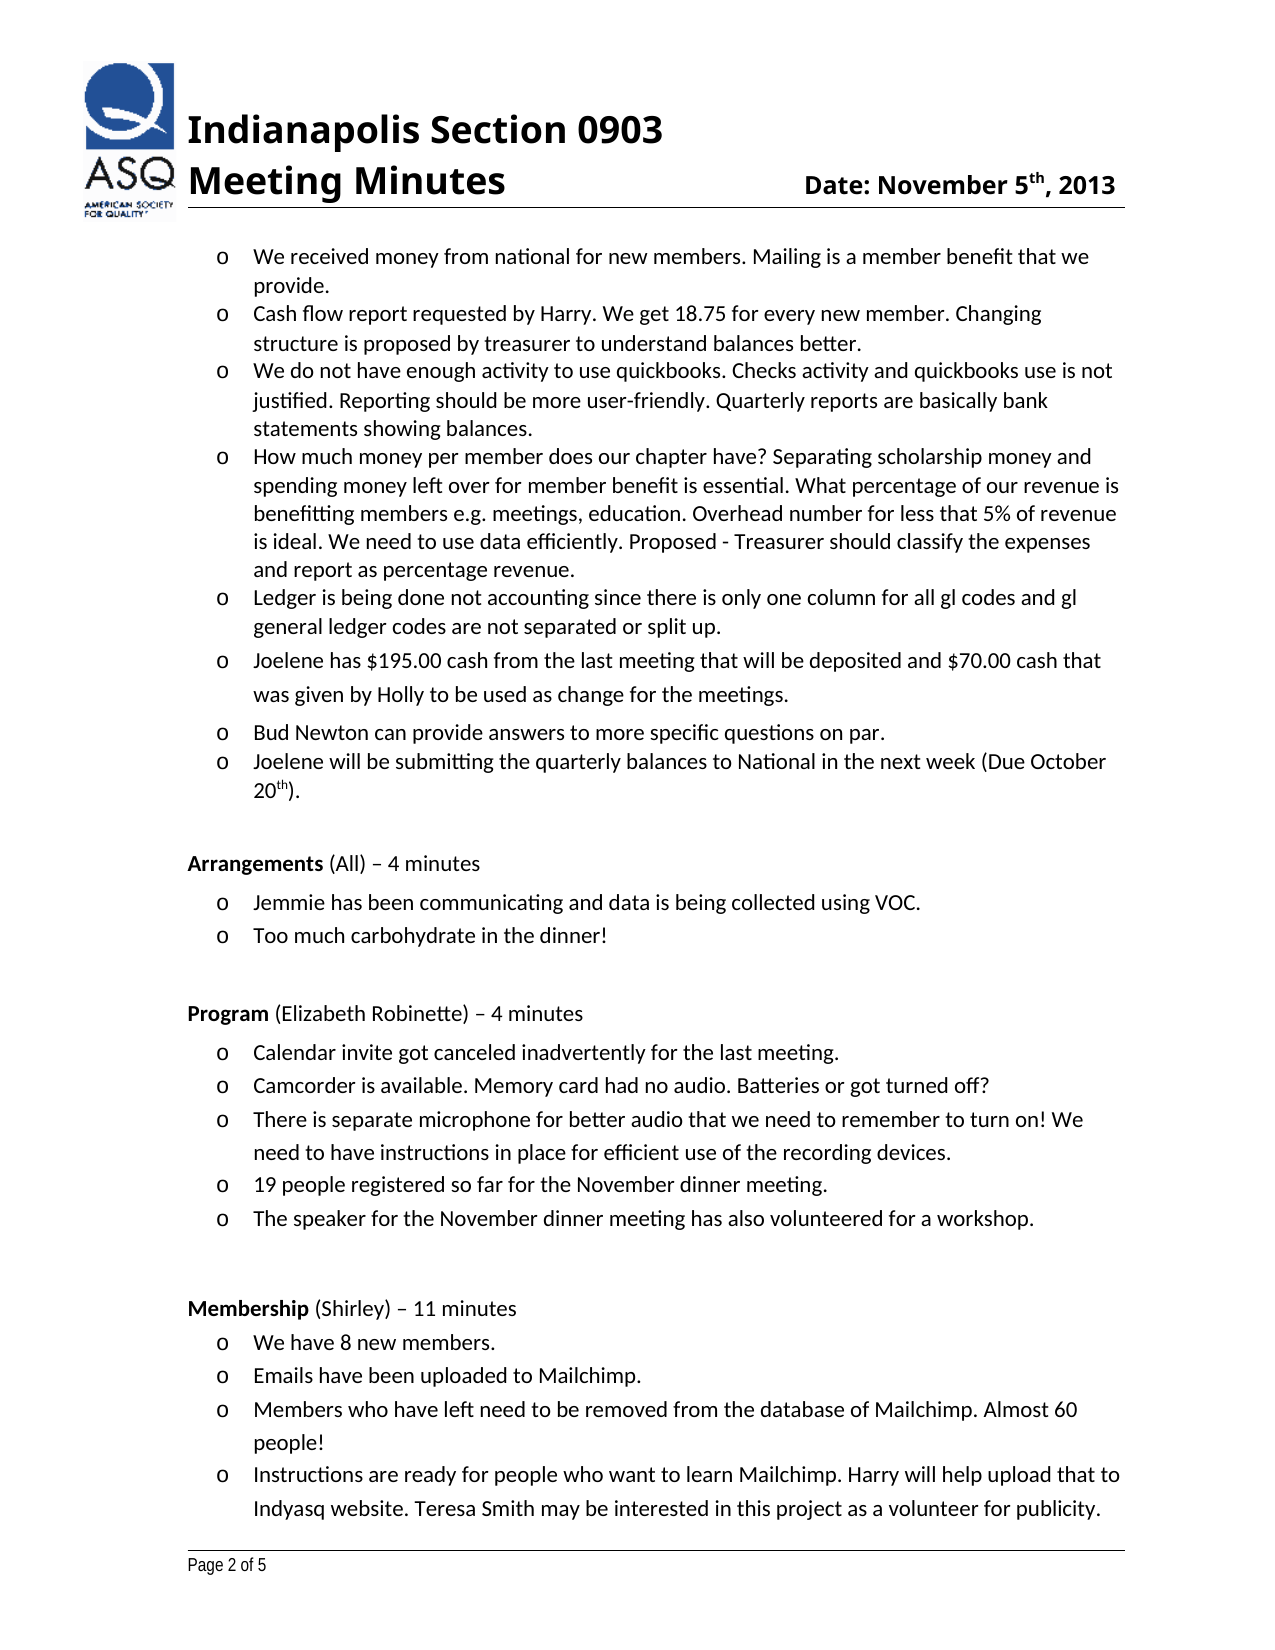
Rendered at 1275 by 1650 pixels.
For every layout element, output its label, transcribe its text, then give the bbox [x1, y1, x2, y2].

list We have 8 new members. [216, 1328, 1125, 1357]
list Emails have been uploaded to Mailchimp. [216, 1362, 1125, 1391]
list Instructions are ready for people who want to learn Mailchimp. Harry will help upload that to Indyasq website. Teresa Smith may be interested in this project as a volunteer for publicity. [216, 1461, 1125, 1522]
list 19 people registered so far for the November dinner meeting. [216, 1171, 1125, 1200]
list The speaker for the November dinner meeting has also volunteered for a workshop. [216, 1204, 1125, 1233]
list Calendar invite got canceled inadvertently for the last meeting. [216, 1038, 1125, 1067]
picture [82, 61, 177, 222]
list Joelene will be submitting the quarterly balances to National in the next week (Due October 20th). [216, 747, 1125, 805]
list There is separate microphone for better audio that we need to remember to turn on! We need to have instructions in place for efficient use of the recording devices. [216, 1105, 1125, 1166]
list We received money from national for new members. Mailing is a member benefit that we provide. [216, 242, 1125, 299]
text Membership (Shirley) – 11 minutes [187, 1294, 1125, 1322]
list Bud Newton can provide answers to more specific questions on par. [216, 718, 1125, 747]
list How much money per member does our chapter have? Separating scholarship money and spending money left over for member benefit is essential. What percentage of our revenue is benefitting members e.g. meetings, education. Overhead number for less that 5% of revenue is ideal. We need to use data efficiently. Proposed - Treasurer should classify the expenses and report as percentage revenue. [216, 442, 1125, 583]
text Arrangements (All) – 4 minutes [187, 849, 1125, 877]
list Ledger is being done not accounting since there is only one column for all gl codes and gl general ledger codes are not separated or split up. [216, 583, 1125, 640]
list Jemmie has been communicating and data is being collected using VOC. [216, 888, 1125, 917]
list We do not have enough activity to use quickbooks. Checks activity and quickbooks use is not justified. Reporting should be more user-friendly. Quarterly reports are basically bank statements showing balances. [216, 357, 1125, 442]
list Cash flow report requested by Harry. We get 18.75 for every new member. Changing structure is proposed by treasurer to understand balances better. [216, 299, 1125, 357]
list Members who have left need to be removed from the database of Mailchimp. Almost 60 people! [216, 1395, 1125, 1456]
text Program (Elizabeth Robinette) – 4 minutes [187, 999, 1125, 1028]
list Too much carbohydrate in the dinner! [216, 921, 1125, 951]
list Joelene has $195.00 cash from the last meeting that will be deposited and $70.00 cash that was given by Holly to be used as change for the meetings. [216, 647, 1125, 708]
list Camcorder is available. Memory card had no audio. Batteries or got turned off? [216, 1072, 1125, 1101]
